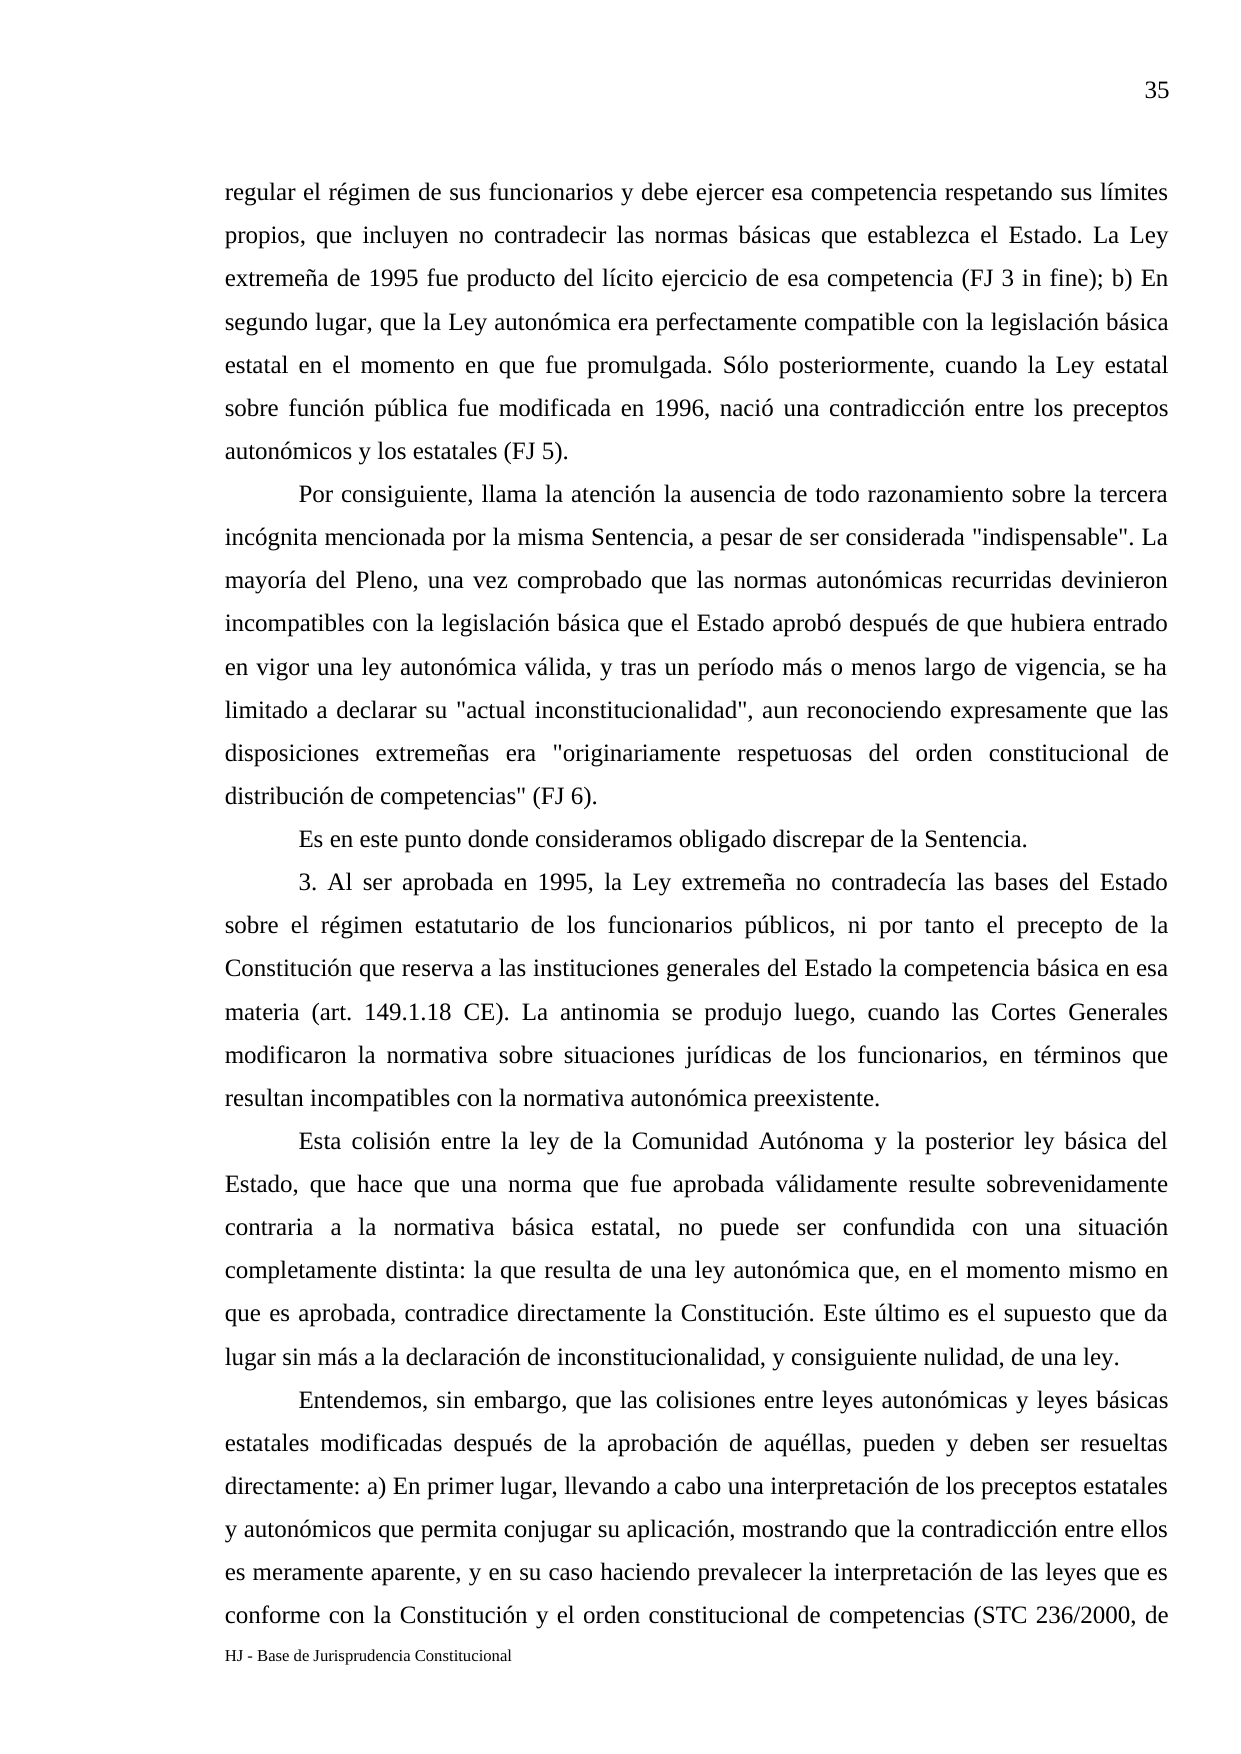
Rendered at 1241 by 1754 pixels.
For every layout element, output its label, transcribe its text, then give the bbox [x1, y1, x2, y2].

text Por consiguiente, llama la atención la ausencia de todo razonamiento sobre la tercera incógnita mencionada por la misma Sentencia, a pesar de ser considerada "indispensable". La mayoría del Pleno, una vez comprobado que las normas autonómicas recurridas devinieron incompatibles con la legislación básica que el Estado aprobó después de que hubiera entrado en vigor una ley autonómica válida, y tras un período más o menos largo de vigencia, se ha limitado a declarar su "actual inconstitucionalidad", aun reconociendo expresamente que las disposiciones extremeñas era "originariamente respetuosas del orden constitucional de distribución de competencias" (FJ 6). [224, 479, 1169, 810]
text Esta colisión entre la ley de la Comunidad Autónoma y la posterior ley básica del Estado, que hace que una norma que fue aprobada válidamente resulte sobrevenidamente contraria a la normativa básica estatal, no puede ser confundida con una situación completamente distinta: la que resulta de una ley autonómica que, en el momento mismo en que es aprobada, contradice directamente la Constitución. Este último es el supuesto que da lugar sin más a la declaración de inconstitucionalidad, y consiguiente nulidad, de una ley. [224, 1126, 1169, 1370]
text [224, 177, 1169, 465]
text 3. Al ser aprobada en 1995, la Ley extremeña no contradecía las bases del Estado sobre el régimen estatutario de los funcionarios públicos, ni por tanto el precepto de la Constitución que reserva a las instituciones generales del Estado la competencia básica en esa materia (art. 149.1.18 CE). La antinomia se produjo luego, cuando las Cortes Generales modificaron la normativa sobre situaciones jurídicas de los funcionarios, en términos que resultan incompatibles con la normativa autonómica preexistente. [224, 867, 1169, 1112]
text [224, 1385, 1169, 1629]
text Es en este punto donde consideramos obligado discrepar de la Sentencia. [224, 824, 1169, 853]
